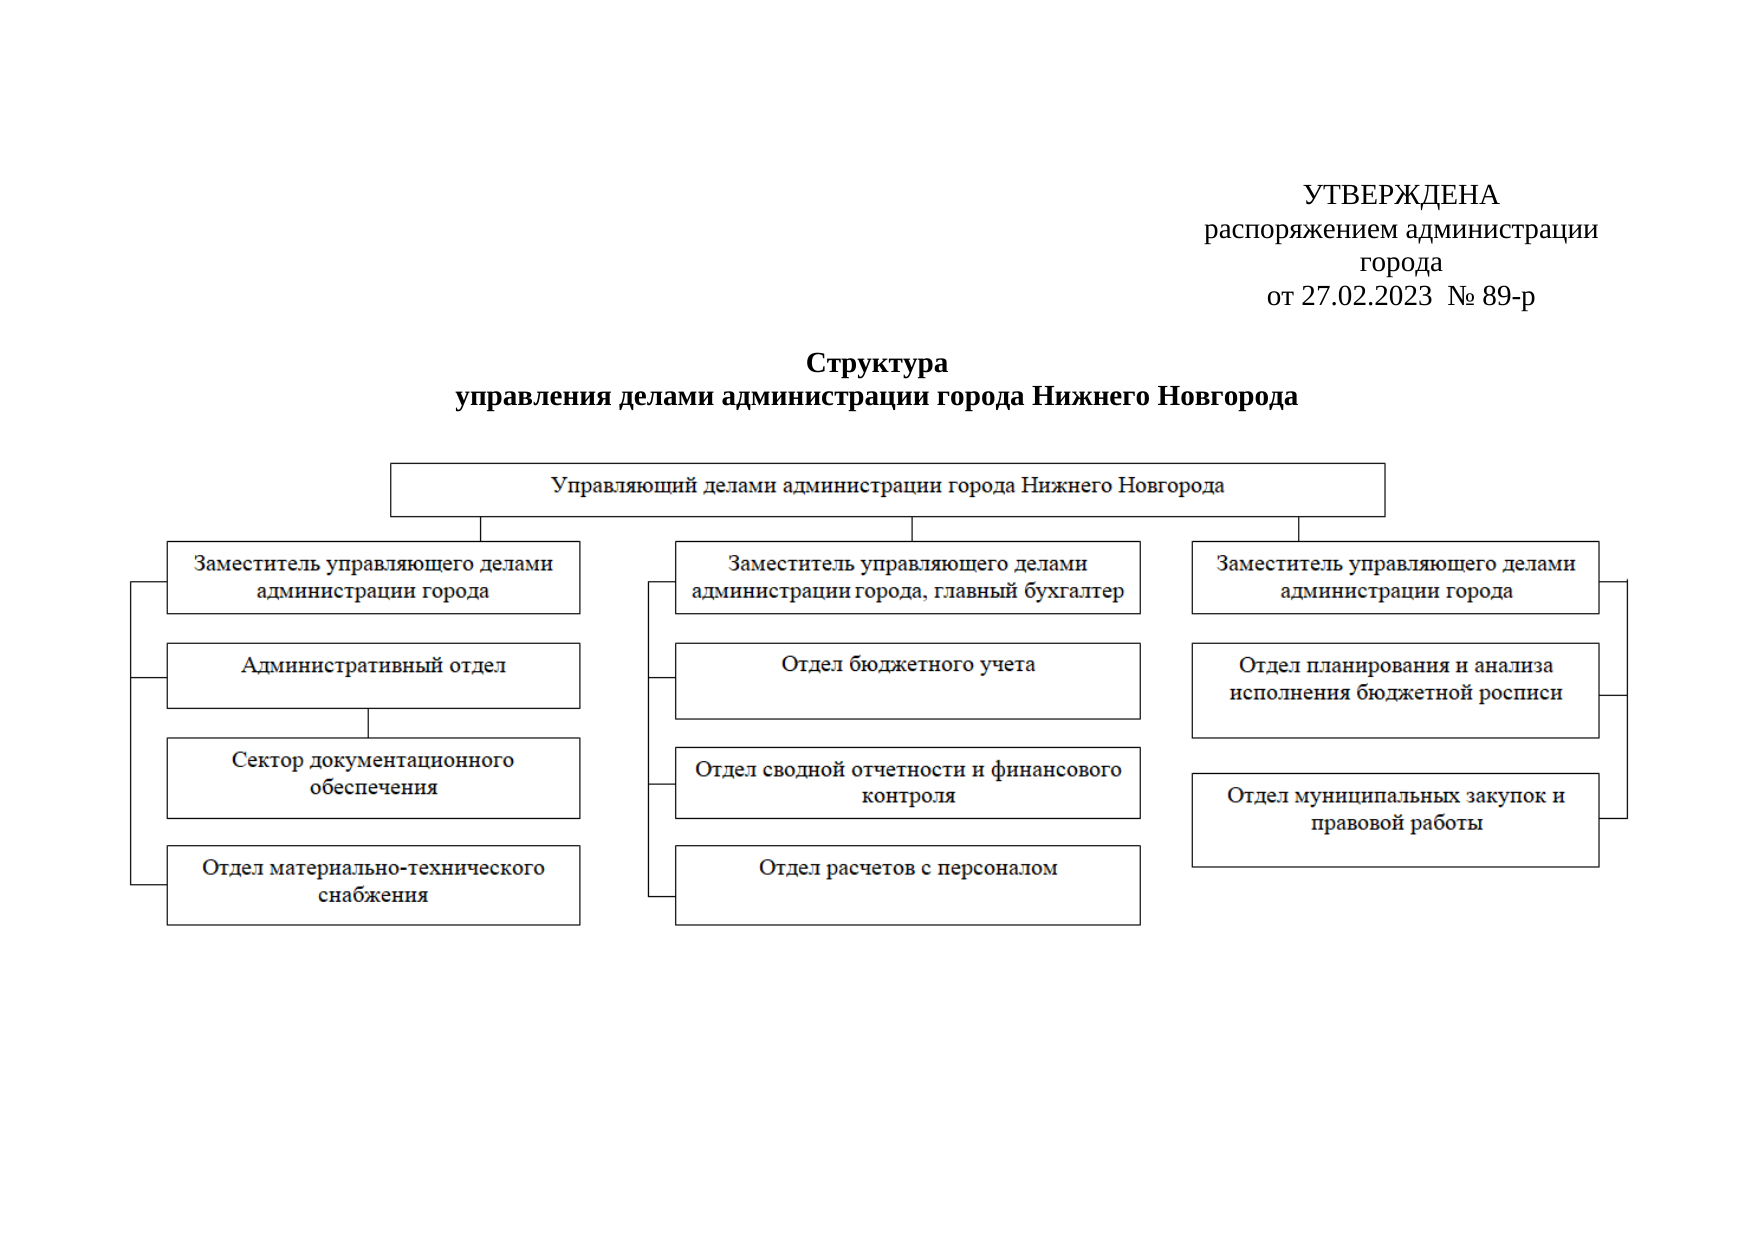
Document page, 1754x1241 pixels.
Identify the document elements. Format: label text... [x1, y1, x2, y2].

text Структура [118, 345, 1636, 378]
text распоряжением администрации города [1167, 211, 1636, 278]
text УТВЕРЖДЕНА [1167, 177, 1636, 211]
text от 27.02.2023 № 89-р [1167, 278, 1636, 311]
picture [118, 445, 1636, 941]
text управления делами администрации города Нижнего Новгорода [118, 378, 1636, 412]
